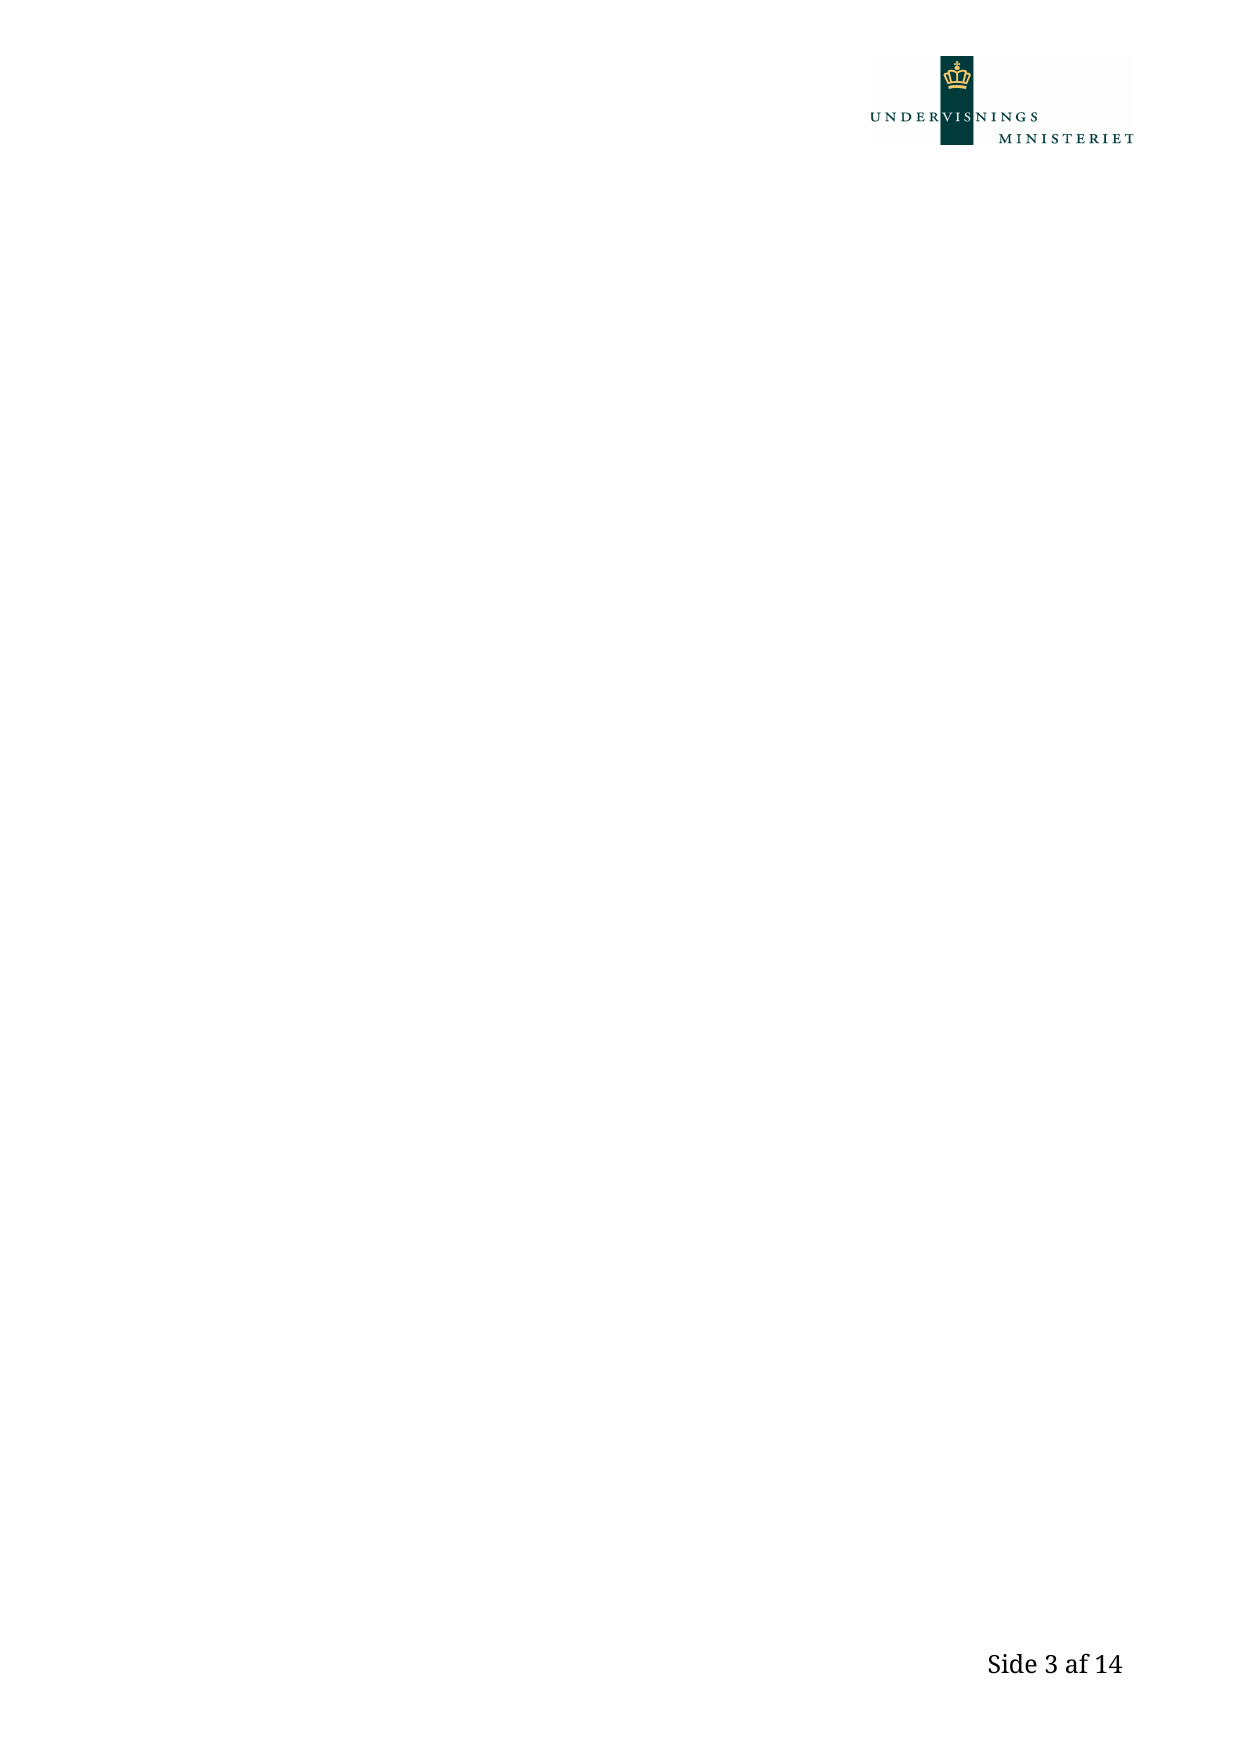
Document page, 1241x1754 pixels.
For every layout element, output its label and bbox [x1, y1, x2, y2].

picture [871, 56, 1134, 145]
